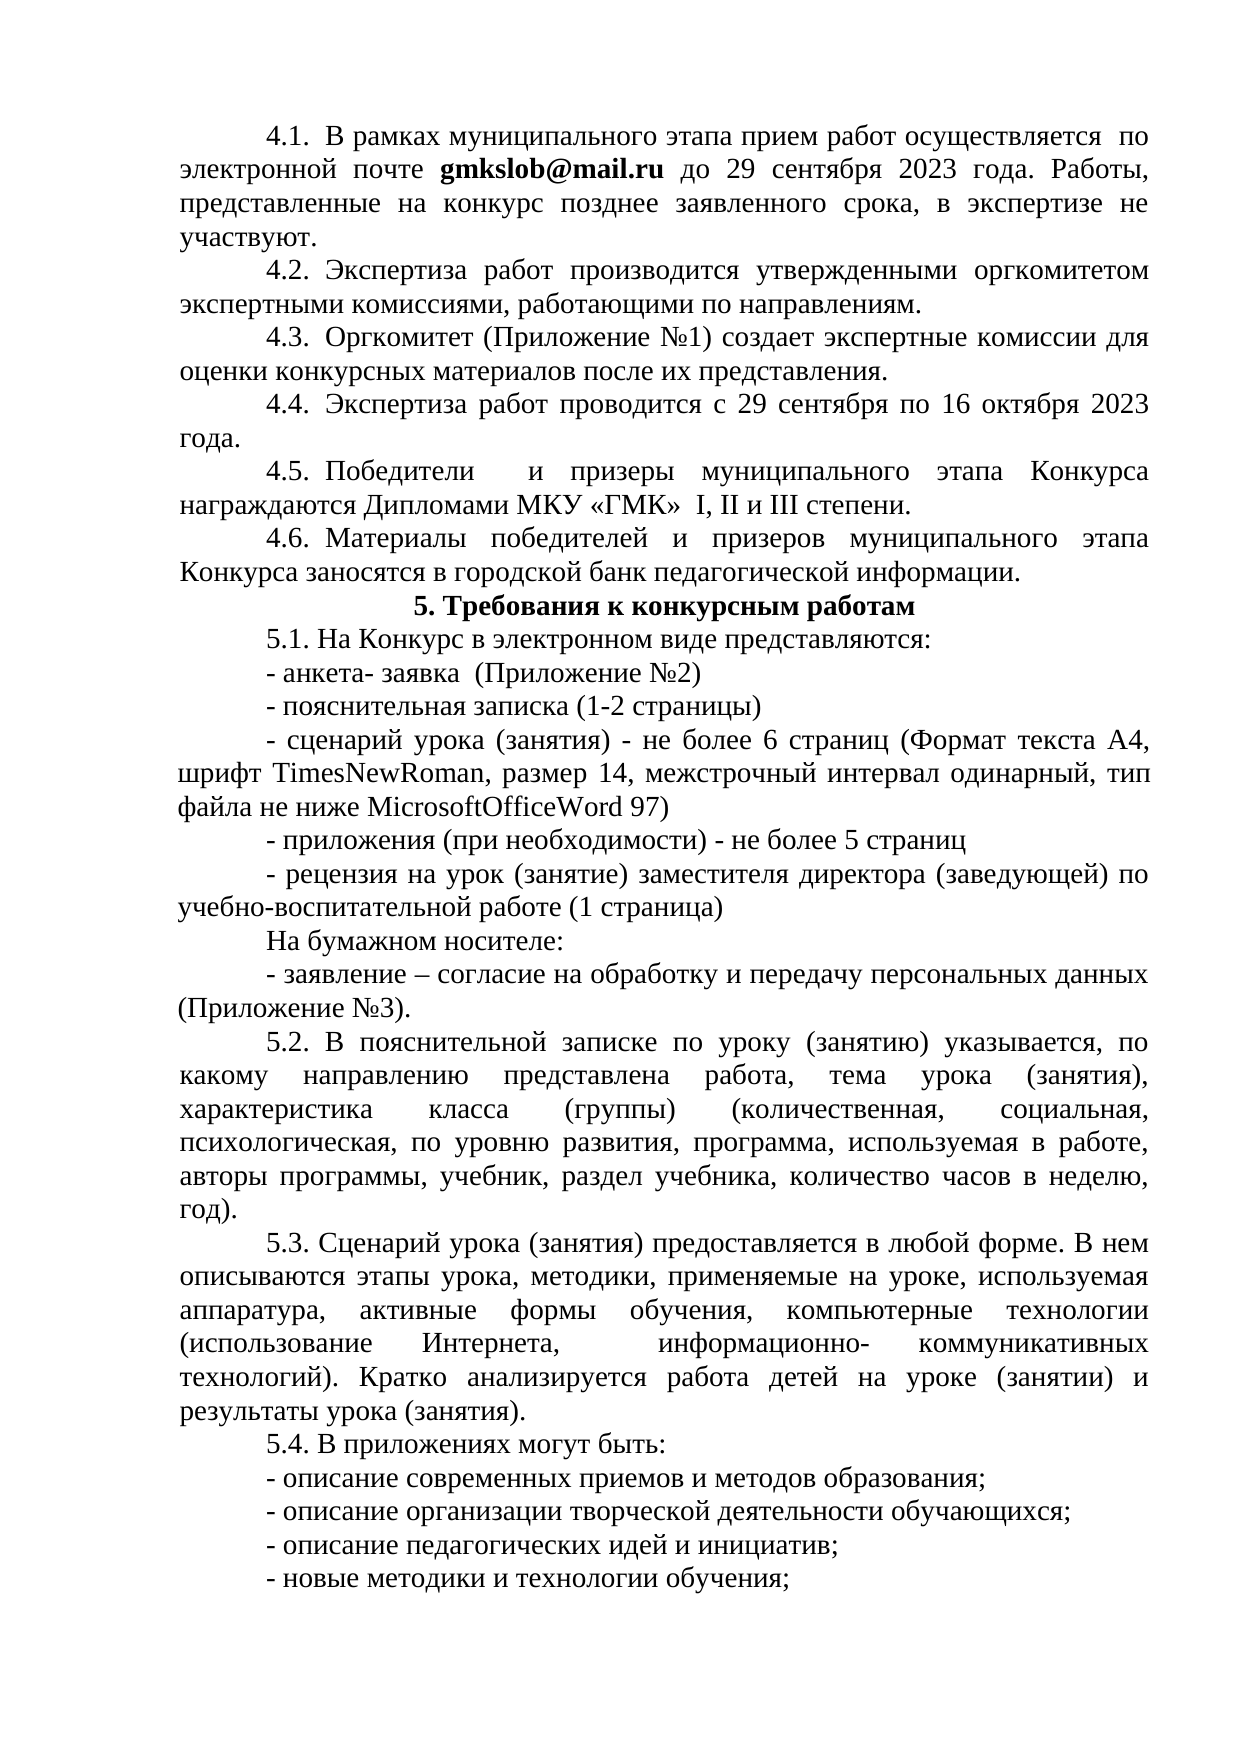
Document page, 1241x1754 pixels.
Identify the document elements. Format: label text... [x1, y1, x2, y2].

text - анкета- заявка (Приложение №2) [179, 655, 1152, 688]
text - рецензия на урок (занятие) заместителя директора (заведующей) по учебно-воспитательной работе (1 страница) [177, 856, 1149, 923]
text - описание педагогических идей и инициатив; [179, 1527, 1149, 1560]
list Экспертиза работ проводится с 29 сентября по 16 октября 2023 года. [179, 386, 1149, 453]
text - приложения (при необходимости) - не более 5 страниц [177, 822, 1152, 856]
text - пояснительная записка (1-2 страницы) [177, 688, 1152, 722]
list Материалы победителей и призеров муниципального этапа Конкурса заносятся в городской банк педагогической информации. [179, 521, 1149, 588]
text - описание организации творческой деятельности обучающихся; [179, 1493, 1149, 1527]
text 5.3. Сценарий урока (занятия) предоставляется в любой форме. В нем описываются этапы урока, методики, применяемые на уроке, используемая аппаратура, активные формы обучения, компьютерные технологии (использование Интернета, информационно- коммуникативных технологий). Кратко анализируется работа детей на уроке (занятии) и результаты урока (занятия). [179, 1225, 1149, 1426]
text - описание современных приемов и методов образования; [179, 1460, 1149, 1493]
list В рамках муниципального этапа прием работ осуществляется по электронной почте gmkslob@mail.ru до 29 сентября 2023 года. Работы, представленные на конкурс позднее заявленного срока, в экспертизе не участвуют. [179, 118, 1149, 252]
text 5.2. В пояснительной записке по уроку (занятию) указывается, по какому направлению представлена работа, тема урока (занятия), характеристика класса (группы) (количественная, социальная, психологическая, по уровню развития, программа, используемая в работе, авторы программы, учебник, раздел учебника, количество часов в неделю, год). [179, 1024, 1149, 1225]
text - новые методики и технологии обучения; [179, 1560, 1149, 1594]
text - заявление – согласие на обработку и передачу персональных данных (Приложение №3). [177, 957, 1149, 1024]
text 5. Требования к конкурсным работам [177, 588, 1152, 621]
list Победители и призеры муниципального этапа Конкурса награждаются Дипломами МКУ «ГМК» I, II и III степени. [179, 453, 1149, 521]
list Оргкомитет (Приложение №1) создает экспертные комиссии для оценки конкурсных материалов после их представления. [179, 319, 1149, 386]
text На бумажном носителе: [177, 923, 1149, 957]
list Экспертиза работ производится утвержденными оргкомитетом экспертными комиссиями, работающими по направлениям. [179, 252, 1149, 319]
text 5.4. В приложениях могут быть: [179, 1426, 1149, 1460]
text 5.1. На Конкурс в электронном виде представляются: [179, 621, 1152, 655]
text - сценарий урока (занятия) - не более 6 страниц (Формат текста А4, шрифт TimesNewRoman, размер 14, межстрочный интервал одинарный, тип файла не ниже MicrosoftOfficeWord 97) [177, 722, 1152, 822]
